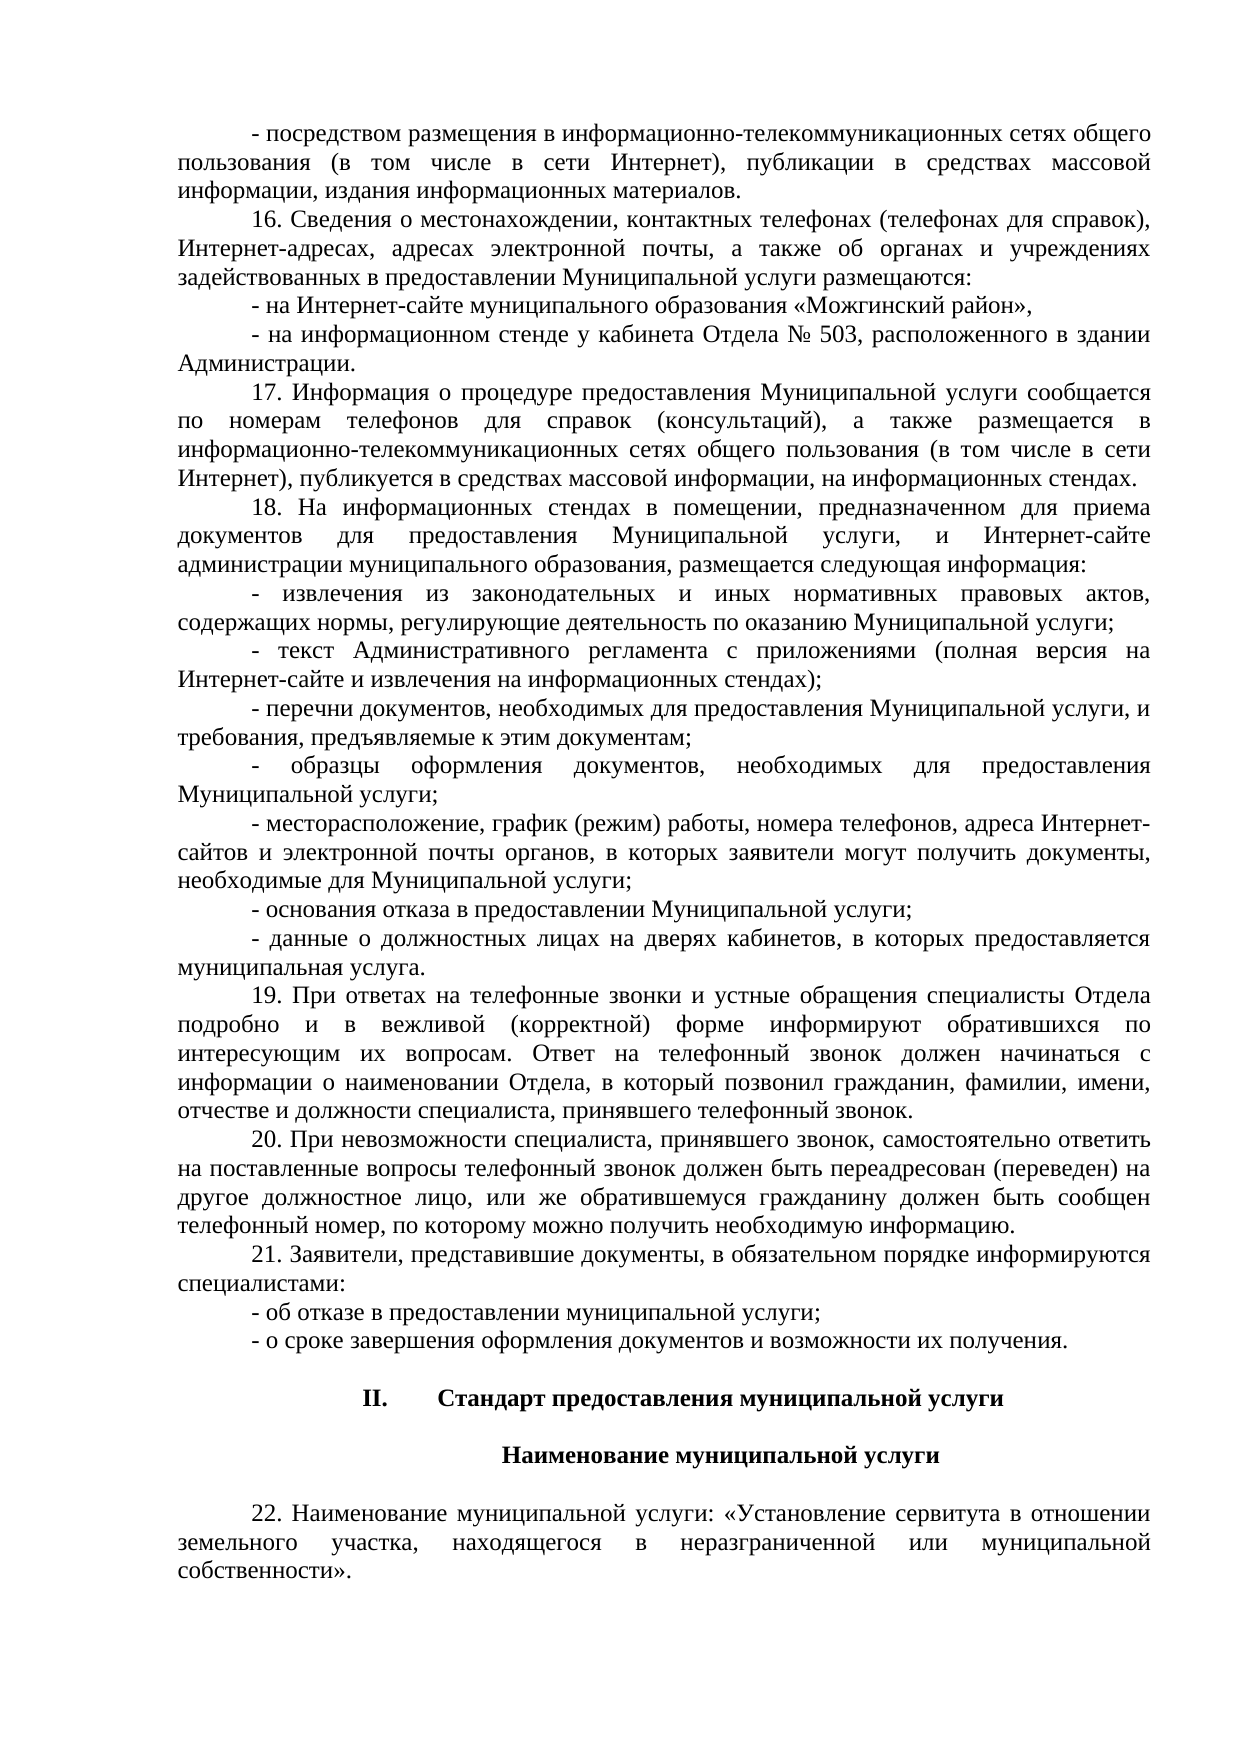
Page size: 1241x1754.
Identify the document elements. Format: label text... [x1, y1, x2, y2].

text - данные о должностных лицах на дверях кабинетов, в которых предоставляется муниципальная услуга. [177, 923, 1152, 981]
text - основания отказа в предоставлении Муниципальной услуги; [177, 894, 1152, 923]
list Наименование муниципальной услуги [290, 1441, 1152, 1469]
text - об отказе в предоставлении муниципальной услуги; [177, 1297, 1152, 1326]
text - на информационном стенде у кабинета Отдела № 503, расположенного в здании Администрации. [177, 319, 1152, 377]
text - посредством размещения в информационно-телекоммуникационных сетях общего пользования (в том числе в сети Интернет), публикации в средствах массовой информации, издания информационных материалов. [177, 118, 1152, 204]
text - перечни документов, необходимых для предоставления Муниципальной услуги, и требования, предъявляемые к этим документам; [177, 693, 1152, 751]
text - о сроке завершения оформления документов и возможности их получения. [177, 1326, 1152, 1354]
text 17. Информация о процедуре предоставления Муниципальной услуги сообщается по номерам телефонов для справок (консультаций), а также размещается в информационно-телекоммуникационных сетях общего пользования (в том числе в сети Интернет), публикуется в средствах массовой информации, на информационных стендах. [177, 377, 1152, 492]
text 19. При ответах на телефонные звонки и устные обращения специалисты Отдела подробно и в вежливой (корректной) форме информируют обратившихся по интересующим их вопросам. Ответ на телефонный звонок должен начинаться с информации о наименовании Отдела, в который позвонил гражданин, фамилии, имени, отчестве и должности специалиста, принявшего телефонный звонок. [177, 981, 1152, 1124]
text - на Интернет-сайте муниципального образования «Можгинский район», [177, 291, 1152, 319]
text 22. Наименование муниципальной услуги: «Установление сервитута в отношении земельного участка, находящегося в неразграниченной или муниципальной собственности». [177, 1498, 1152, 1584]
text - извлечения из законодательных и иных нормативных правовых актов, содержащих нормы, регулирующие деятельность по оказанию Муниципальной услуги; [177, 578, 1152, 636]
text 21. Заявители, представившие документы, в обязательном порядке информируются специалистами: [177, 1239, 1152, 1297]
text - месторасположение, график (режим) работы, номера телефонов, адреса Интернет-сайтов и электронной почты органов, в которых заявители могут получить документы, необходимые для Муниципальной услуги; [177, 808, 1152, 894]
text 20. При невозможности специалиста, принявшего звонок, самостоятельно ответить на поставленные вопросы телефонный звонок должен быть переадресован (переведен) на другое должностное лицо, или же обратившемуся гражданину должен быть сообщен телефонный номер, по которому можно получить необходимую информацию. [177, 1124, 1152, 1239]
text - текст Административного регламента с приложениями (полная версия на Интернет-сайте и извлечения на информационных стендах); [177, 636, 1152, 693]
text 16. Сведения о местонахождении, контактных телефонах (телефонах для справок), Интернет-адресах, адресах электронной почты, а также об органах и учреждениях задействованных в предоставлении Муниципальной услуги размещаются: [177, 204, 1152, 291]
text - образцы оформления документов, необходимых для предоставления Муниципальной услуги; [177, 751, 1152, 808]
list Стандарт предоставления муниципальной услуги [215, 1383, 1152, 1412]
text 18. На информационных стендах в помещении, предназначенном для приема документов для предоставления Муниципальной услуги, и Интернет-сайте администрации муниципального образования, размещается следующая информация: [177, 492, 1152, 578]
